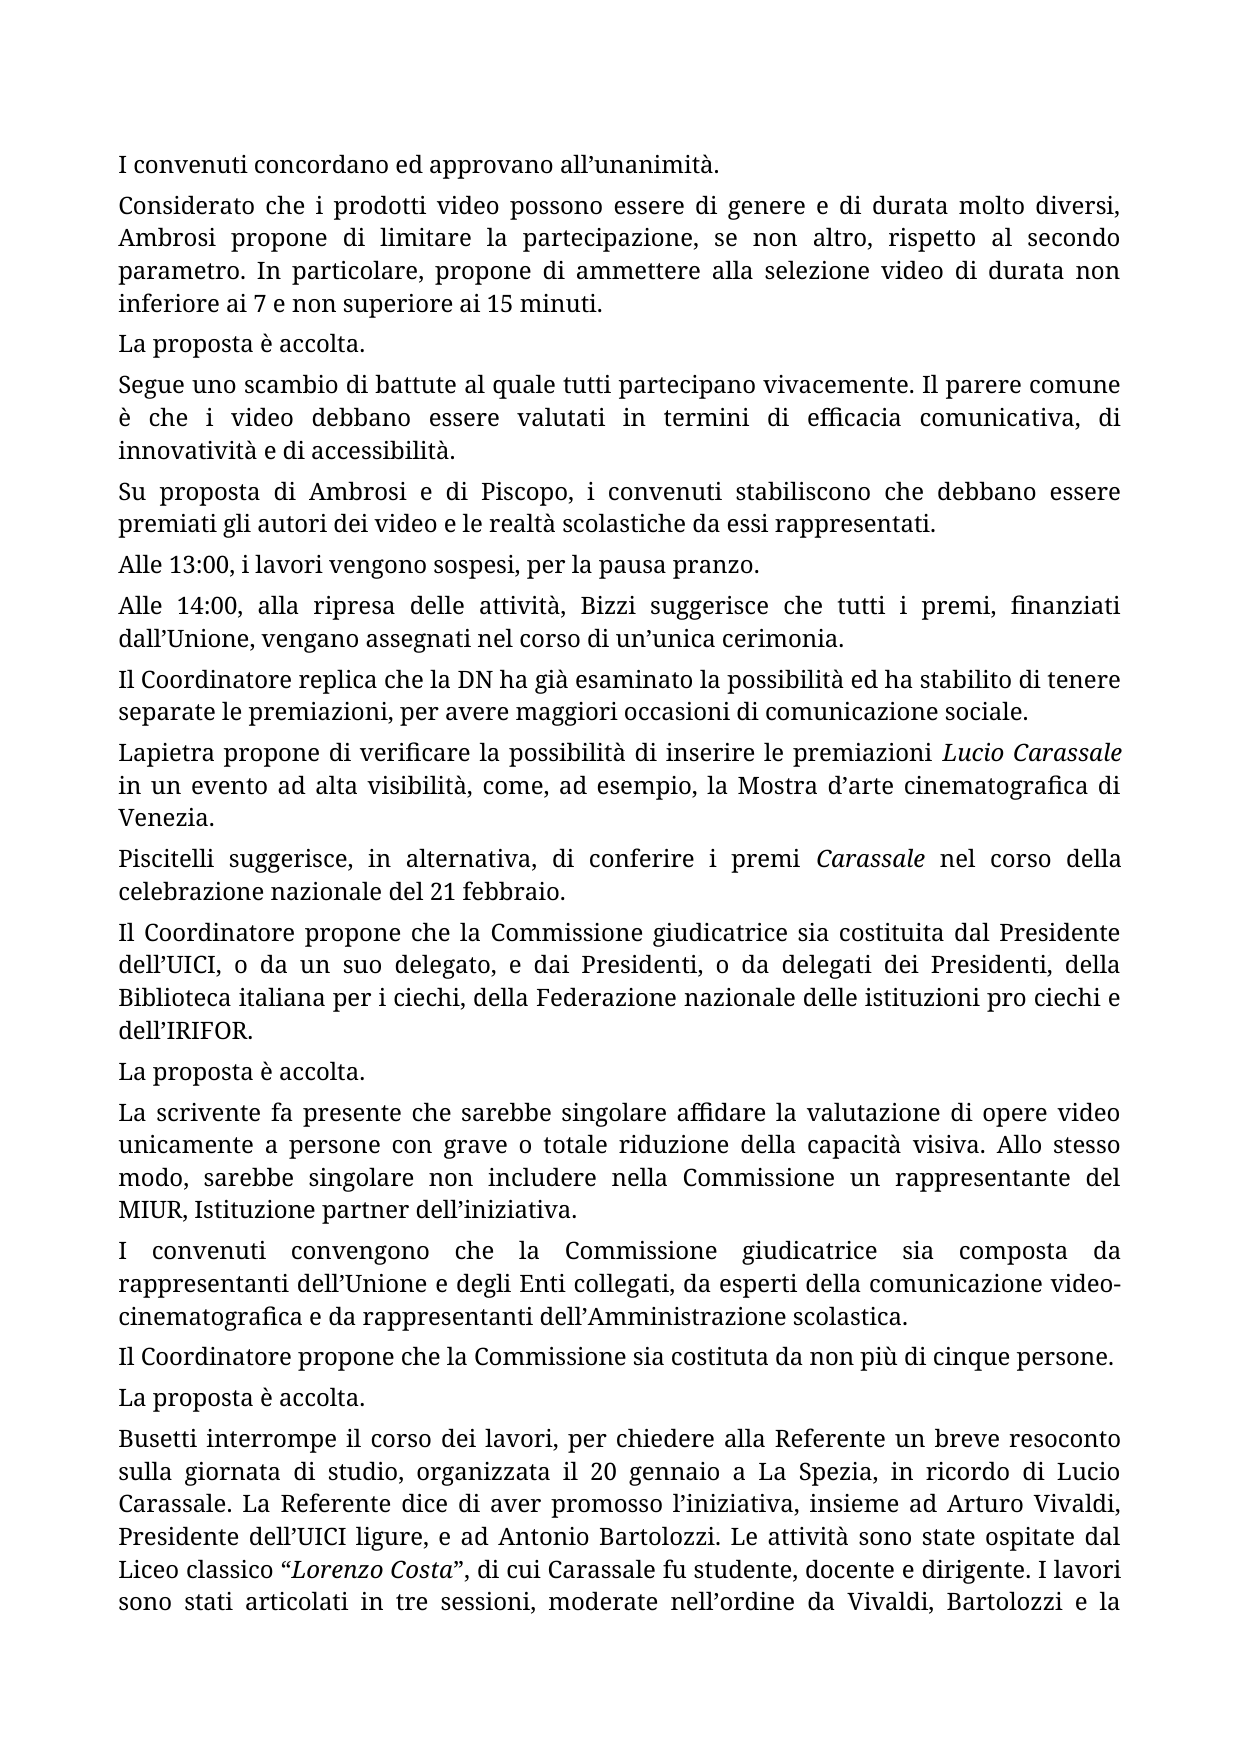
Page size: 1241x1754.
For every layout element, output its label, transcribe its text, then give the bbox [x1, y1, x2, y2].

text Piscitelli suggerisce, in alternativa, di conferire i premi Carassale nel corso della celebrazione nazionale del 21 febbraio. [118, 842, 1122, 907]
text La proposta è accolta. [118, 1381, 1122, 1414]
text La proposta è accolta. [118, 1054, 1122, 1087]
text Lapietra propone di verificare la possibilità di inserire le premiazioni Lucio Carassale in un evento ad alta visibilità, come, ad esempio, la Mostra d’arte cinematografica di Venezia. [118, 736, 1122, 834]
text I convenuti convengono che la Commissione giudicatrice sia composta da rappresentanti dell’Unione e degli Enti collegati, da esperti della comunicazione video-cinematografica e da rappresentanti dell’Amministrazione scolastica. [118, 1234, 1122, 1332]
text La proposta è accolta. [118, 327, 1122, 360]
text Il Coordinatore propone che la Commissione giudicatrice sia costituita dal Presidente dell’UICI, o da un suo delegato, e dai Presidenti, o da delegati dei Presidenti, della Biblioteca italiana per i ciechi, della Federazione nazionale delle istituzioni pro ciechi e dell’IRIFOR. [118, 916, 1122, 1046]
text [118, 1422, 1122, 1618]
text Il Coordinatore propone che la Commissione sia costituta da non più di cinque persone. [118, 1340, 1122, 1373]
text Su proposta di Ambrosi e di Piscopo, i convenuti stabiliscono che debbano essere premiati gli autori dei video e le realtà scolastiche da essi rappresentati. [118, 474, 1122, 539]
text La scrivente fa presente che sarebbe singolare affidare la valutazione di opere video unicamente a persone con grave o totale riduzione della capacità visiva. Allo stesso modo, sarebbe singolare non includere nella Commissione un rappresentante del MIUR, Istituzione partner dell’iniziativa. [118, 1095, 1122, 1226]
text Segue uno scambio di battute al quale tutti partecipano vivacemente. Il parere comune è che i video debbano essere valutati in termini di efficacia comunicativa, di innovatività e di accessibilità. [118, 368, 1122, 466]
text Considerato che i prodotti video possono essere di genere e di durata molto diversi, Ambrosi propone di limitare la partecipazione, se non altro, rispetto al secondo parametro. In particolare, propone di ammettere alla selezione video di durata non inferiore ai 7 e non superiore ai 15 minuti. [118, 188, 1122, 319]
text Alle 13:00, i lavori vengono sospesi, per la pausa pranzo. [118, 548, 1122, 581]
text Il Coordinatore replica che la DN ha già esaminato la possibilità ed ha stabilito di tenere separate le premiazioni, per avere maggiori occasioni di comunicazione sociale. [118, 662, 1122, 728]
text Alle 14:00, alla ripresa delle attività, Bizzi suggerisce che tutti i premi, finanziati dall’Unione, vengano assegnati nel corso di un’unica cerimonia. [118, 589, 1122, 654]
text I convenuti concordano ed approvano all’unanimità. [118, 148, 1122, 180]
